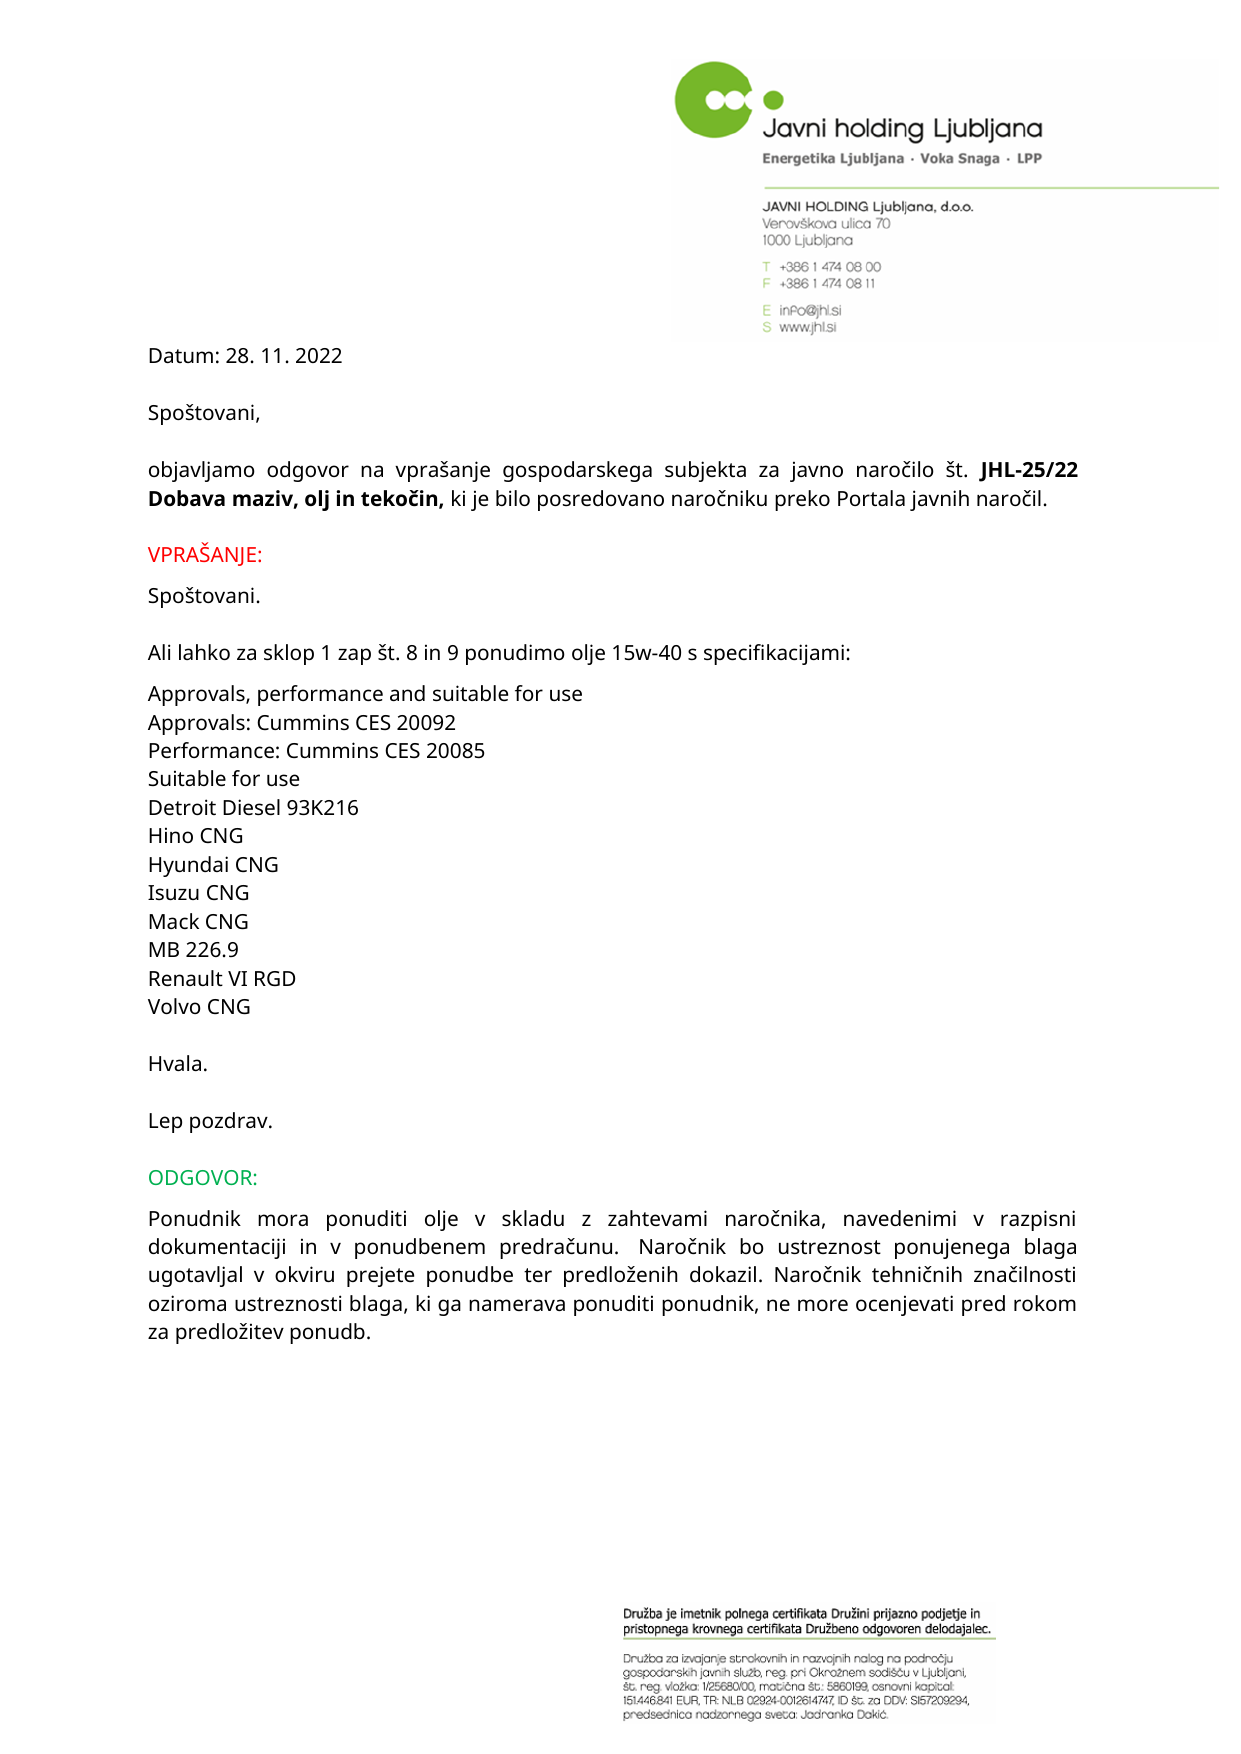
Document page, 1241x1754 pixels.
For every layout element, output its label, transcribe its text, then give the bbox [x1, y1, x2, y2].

text Datum: 28. 11. 2022 [148, 341, 1122, 370]
text Ponudnik mora ponuditi olje v skladu z zahtevami naročnika, navedenimi v razpisni dokumentaciji in v ponudbenem predračunu. Naročnik bo ustreznost ponujenega blaga ugotavljal v okviru prejete ponudbe ter predloženih dokazil. Naročnik tehničnih značilnosti oziroma ustreznosti blaga, ki ga namerava ponuditi ponudnik, ne more ocenjevati pred rokom za predložitev ponudb. [148, 1204, 1078, 1346]
text Spoštovani, [148, 398, 1122, 427]
text Performance: Cummins CES 20085 [148, 736, 1078, 764]
text Renault VI RGD [148, 964, 1078, 992]
text Detroit Diesel 93K216 [148, 793, 1078, 821]
text Approvals: Cummins CES 20092 [148, 708, 1078, 736]
text Suitable for use [148, 764, 1078, 793]
text Hyundai CNG [148, 850, 1078, 878]
text Mack CNG [148, 907, 1078, 935]
text Spoštovani. Ali lahko za sklop 1 zap št. 8 in 9 ponudimo olje 15w-40 s specifikacijami: [148, 581, 1078, 667]
text Isuzu CNG [148, 878, 1078, 907]
text Hvala. Lep pozdrav. [148, 1021, 1078, 1134]
text ODGOVOR: [148, 1163, 1122, 1191]
text MB 226.9 [148, 935, 1078, 964]
text objavljamo odgovor na vprašanje gospodarskega subjekta za javno naročilo št. JHL-25/22 Dobava maziv, olj in tekočin, ki je bilo posredovano naročniku preko Portala javnih naročil. [148, 455, 1078, 512]
picture [670, 59, 1220, 342]
text VPRAŠANJE: [148, 541, 1122, 569]
text Approvals, performance and suitable for use [148, 679, 1078, 708]
picture [620, 1602, 996, 1724]
text Hino CNG [148, 821, 1078, 850]
text Volvo CNG [148, 992, 1078, 1021]
